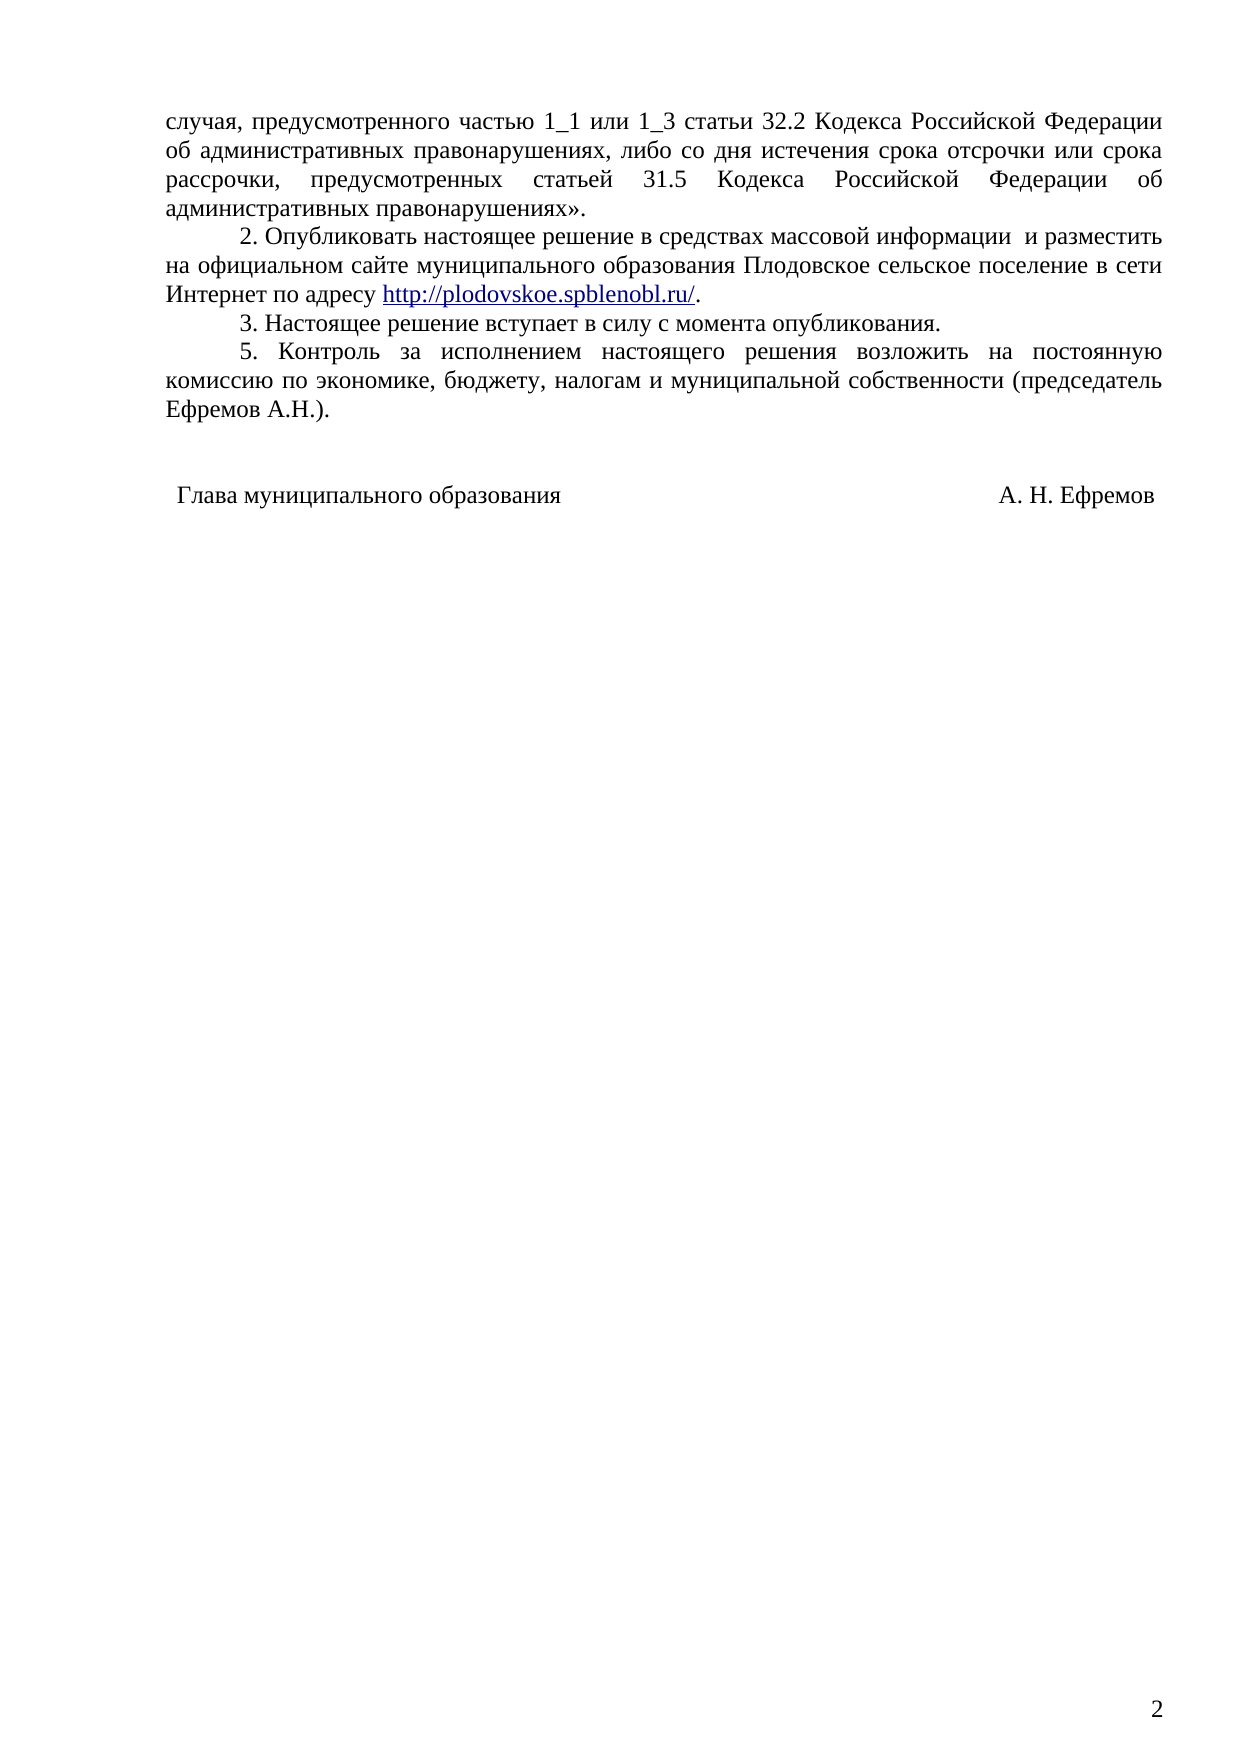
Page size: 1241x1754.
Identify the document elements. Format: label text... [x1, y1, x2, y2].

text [165, 106, 1163, 221]
text 5. Контроль за исполнением настоящего решения возложить на постоянную комиссию по экономике, бюджету, налогам и муниципальной собственности (председатель Ефремов А.Н.). [165, 336, 1163, 423]
table_header Глава муниципального образования А. Н. Ефремов [165, 480, 1240, 509]
text 3. Настоящее решение вступает в силу с момента опубликования. [165, 308, 1163, 336]
text 2. Опубликовать настоящее решение в средствах массовой информации и разместить на официальном сайте муниципального образования Плодовское сельское поселение в сети Интернет по адресу http://plodovskoe.spblenobl.ru/. [165, 221, 1163, 308]
